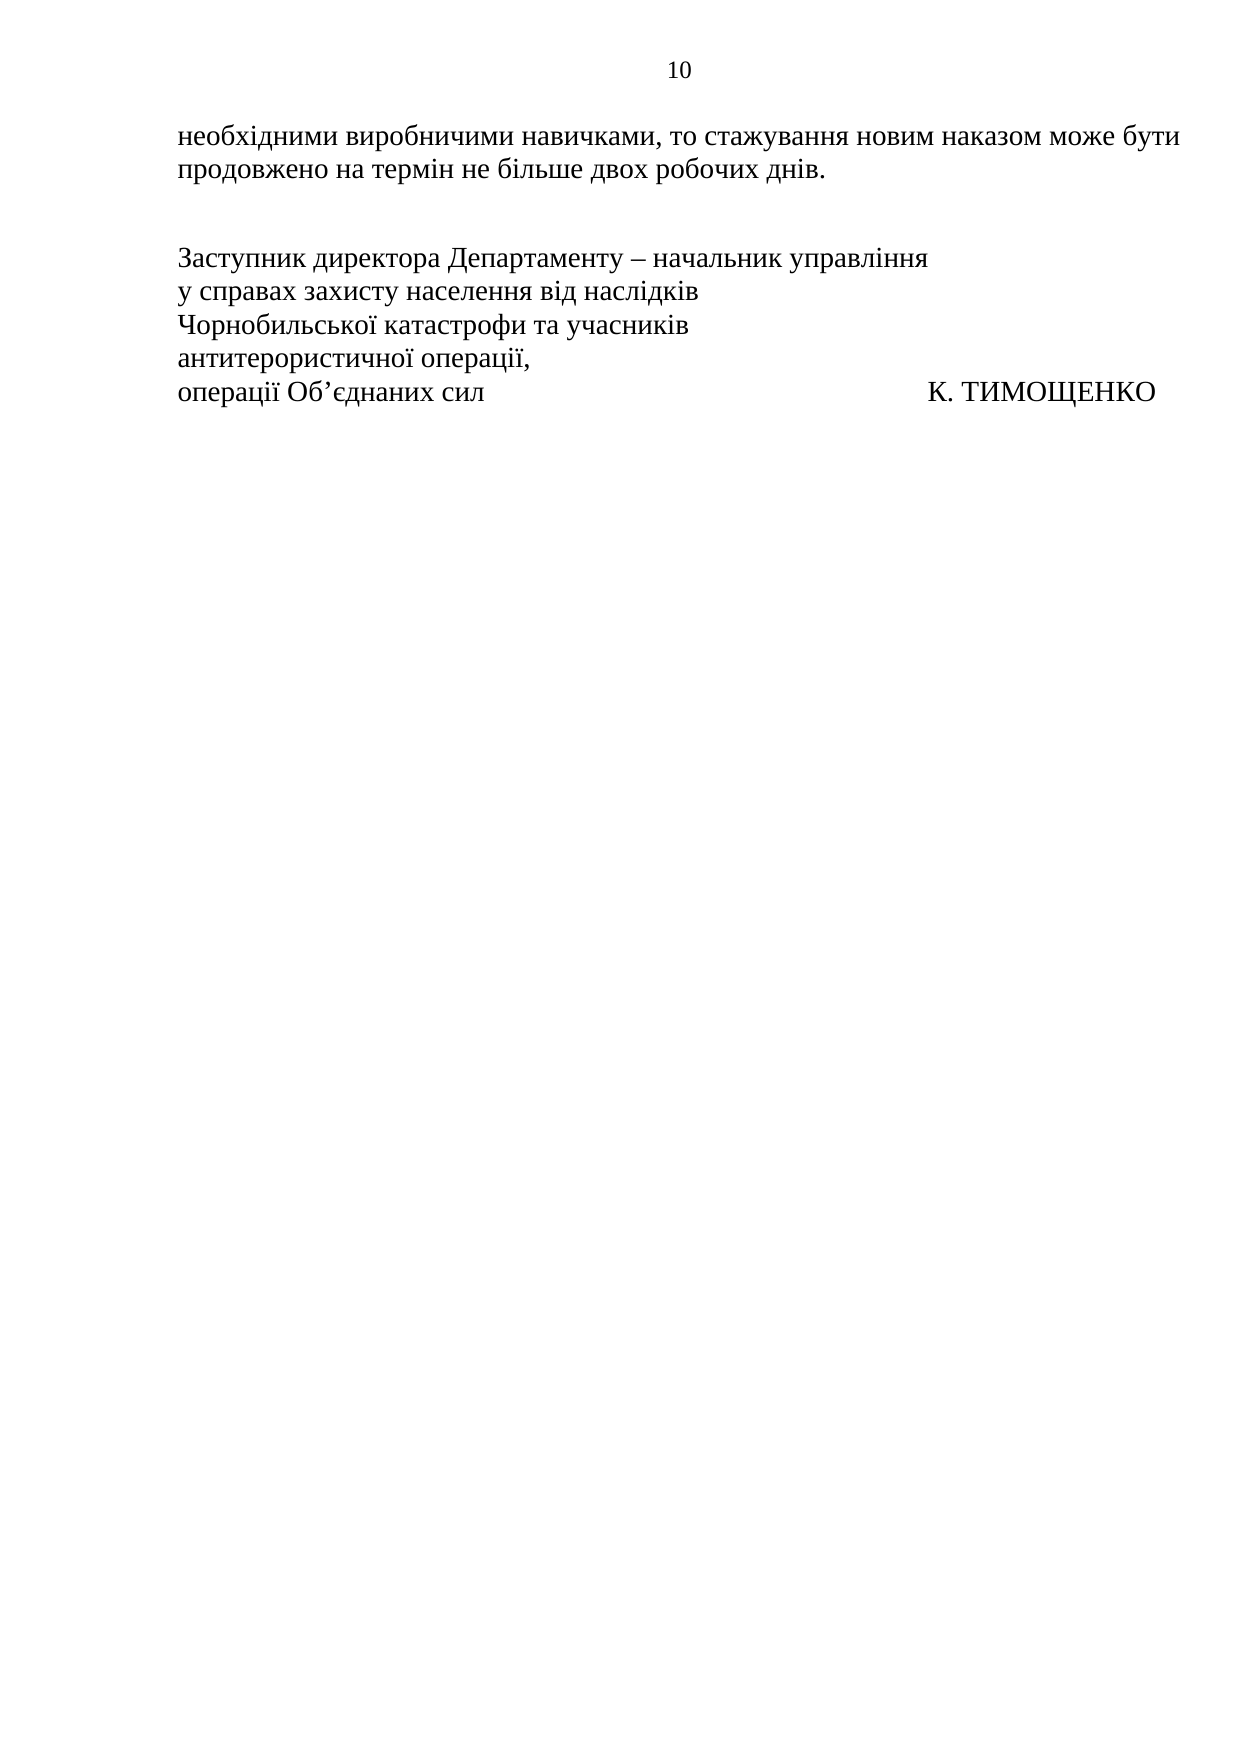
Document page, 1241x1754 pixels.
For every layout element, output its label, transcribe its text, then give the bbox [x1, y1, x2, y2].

text Заступник директора Департаменту – начальник управління у справах захисту населення від наслідків Чорнобильської катастрофи та учасників антитерористичної операції, операції Об’єднаних сил К. ТИМОЩЕНКО [177, 240, 1181, 407]
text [177, 118, 1181, 185]
